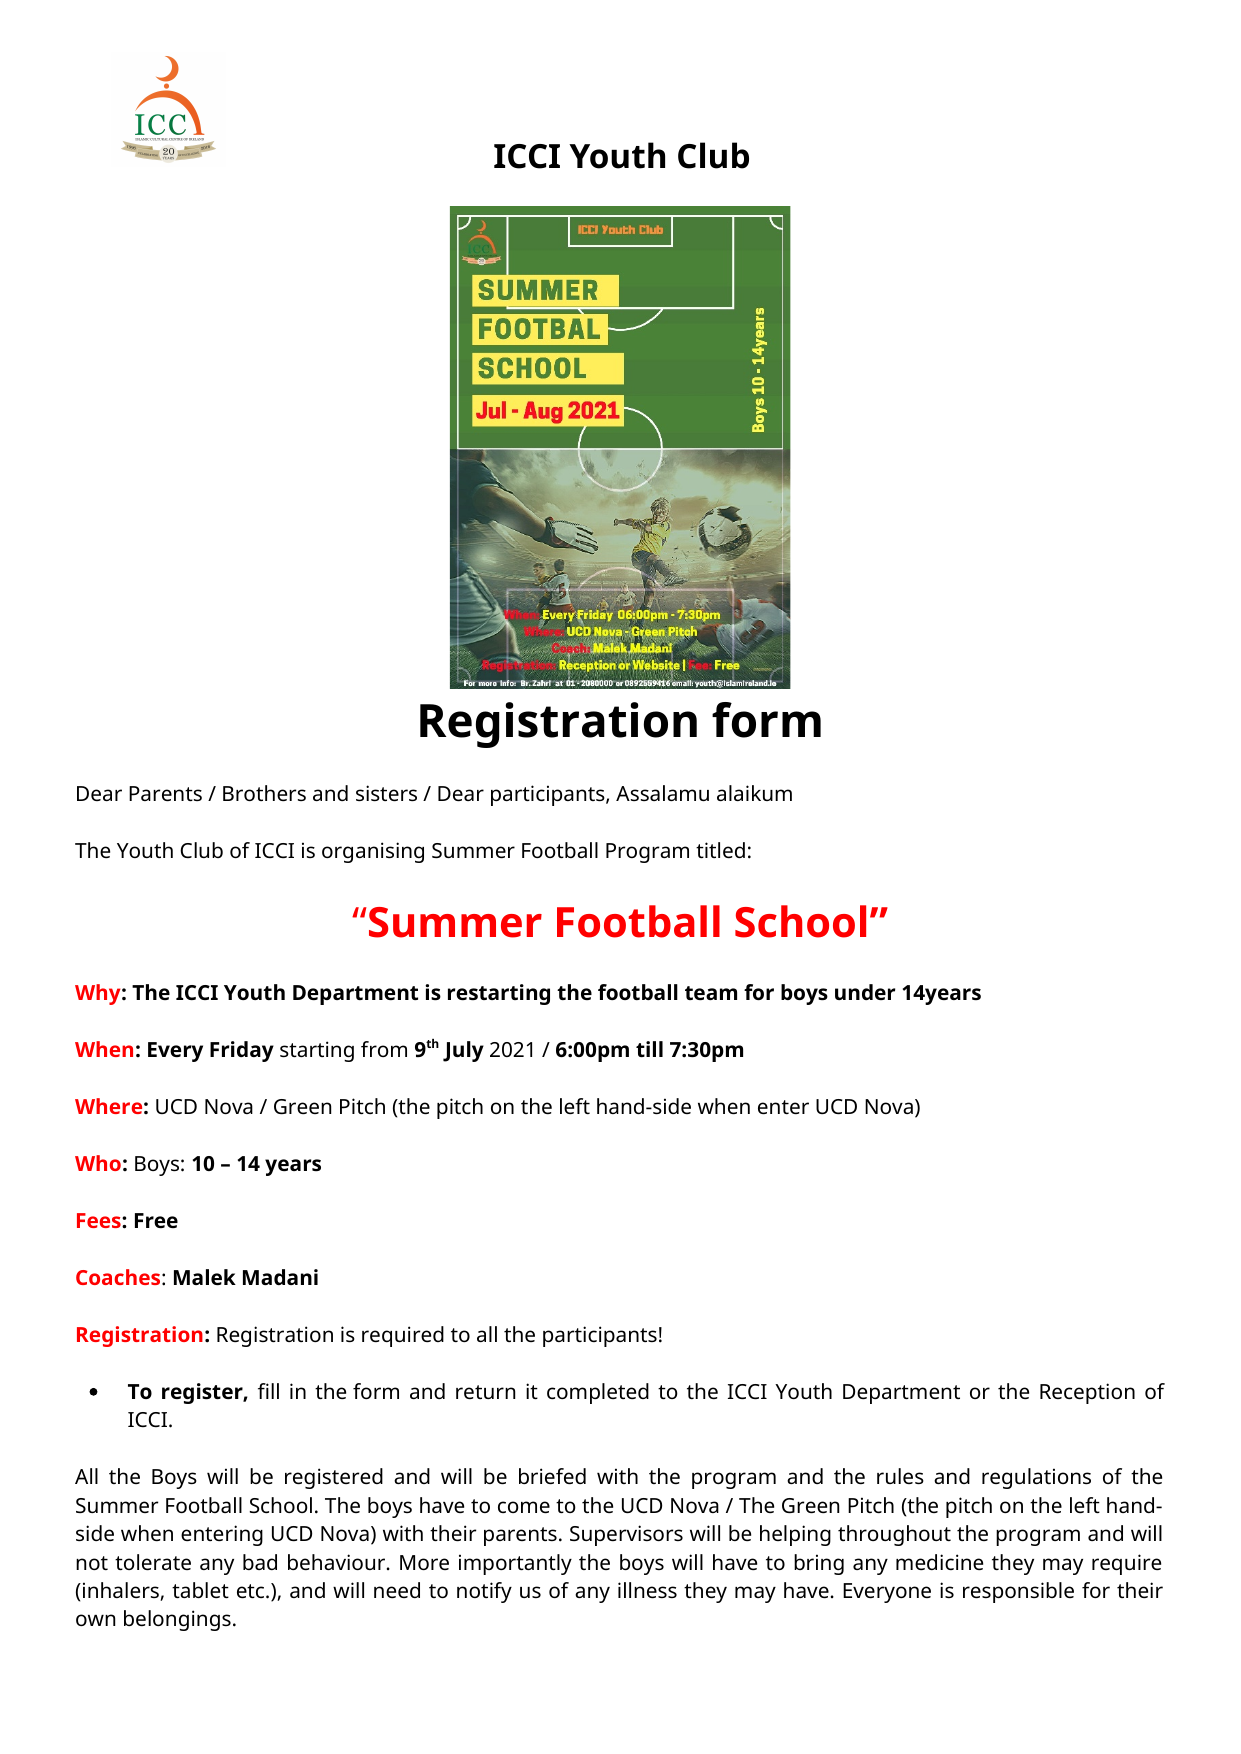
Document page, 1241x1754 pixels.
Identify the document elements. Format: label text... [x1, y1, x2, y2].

text Registration form [75, 688, 1165, 751]
text Registration: Registration is required to all the participants! [75, 1320, 1165, 1348]
text All the Boys will be registered and will be briefed with the program and the rules and regulations of the Summer Football School. The boys have to come to the UCD Nova / The Green Pitch (the pitch on the left hand-side when entering UCD Nova) with their parents. Supervisors will be helping throughout the program and will not tolerate any bad behaviour. More importantly the boys will have to bring any medicine they may require (inhalers, tablet etc.), and will need to notify us of any illness they may have. Everyone is responsible for their own belongings. [75, 1462, 1165, 1633]
picture [111, 52, 226, 167]
subtitle ICCI Youth Club [450, 132, 1165, 178]
text Coaches: Malek Madani [75, 1263, 1165, 1291]
text The Youth Club of ICCI is organising Summer Football Program titled: [75, 836, 1165, 864]
text Who: Boys: 10 – 14 years [75, 1149, 1165, 1177]
picture [449, 206, 791, 689]
text Where: UCD Nova / Green Pitch (the pitch on the left hand-side when enter UCD Nova) [75, 1092, 1165, 1121]
text When: Every Friday starting from 9th July 2021 / 6:00pm till 7:30pm [75, 1035, 1165, 1064]
text “Summer Football School” [75, 893, 1165, 950]
text Fees: Free [75, 1206, 1165, 1234]
list To register, fill in the form and return it completed to the ICCI Youth Department or the Reception of ICCI. [90, 1377, 1165, 1434]
text Dear Parents / Brothers and sisters / Dear participants, Assalamu alaikum [75, 779, 1165, 807]
text Why: The ICCI Youth Department is restarting the football team for boys under 14years [75, 978, 1165, 1007]
